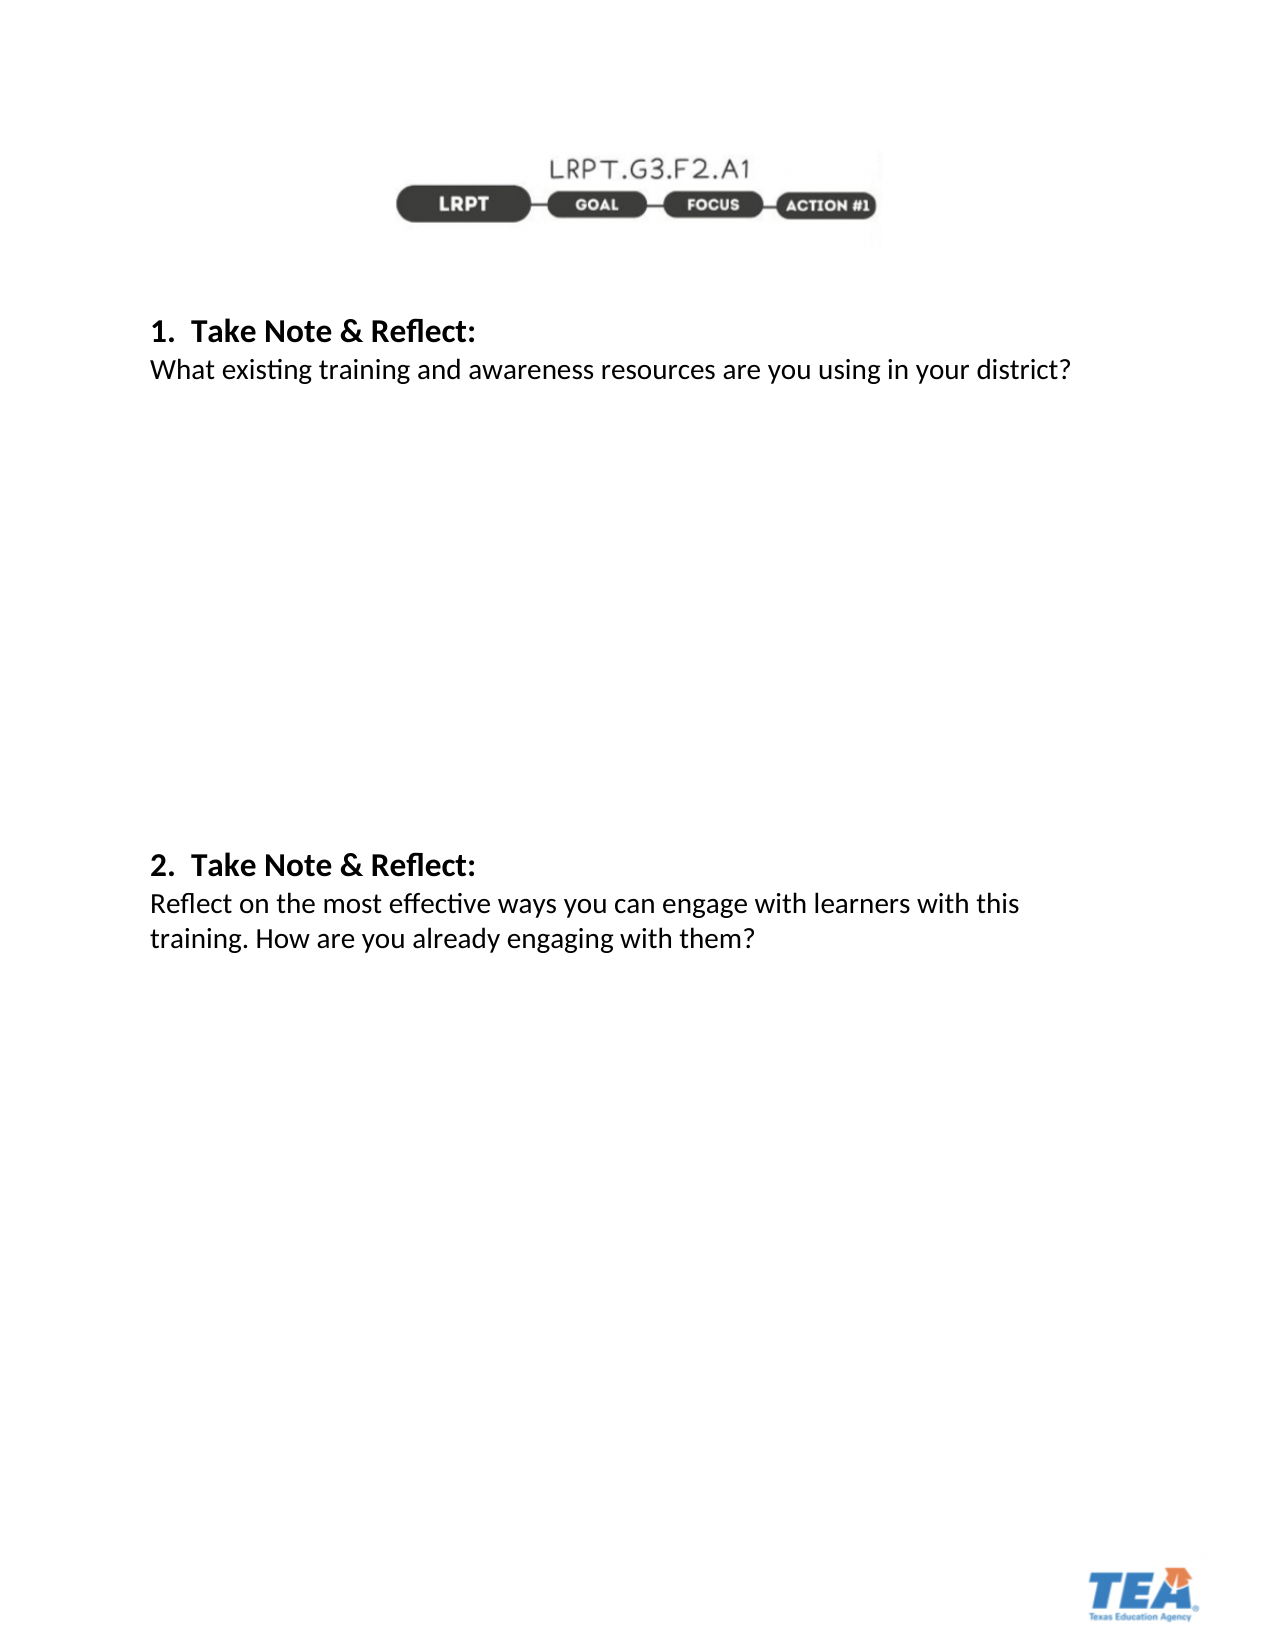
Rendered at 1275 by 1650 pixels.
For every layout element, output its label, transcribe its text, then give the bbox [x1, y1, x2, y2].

text What existing training and awareness resources are you using in your district? [150, 351, 1125, 386]
picture [392, 150, 883, 249]
text Reflect on the most effective ways you can engage with learners with this training. How are you already engaging with them? [150, 885, 1125, 956]
text 1. Take Note & Reflect: [150, 310, 1125, 351]
picture [1075, 1551, 1209, 1626]
text 2. Take Note & Reflect: [150, 844, 1125, 885]
